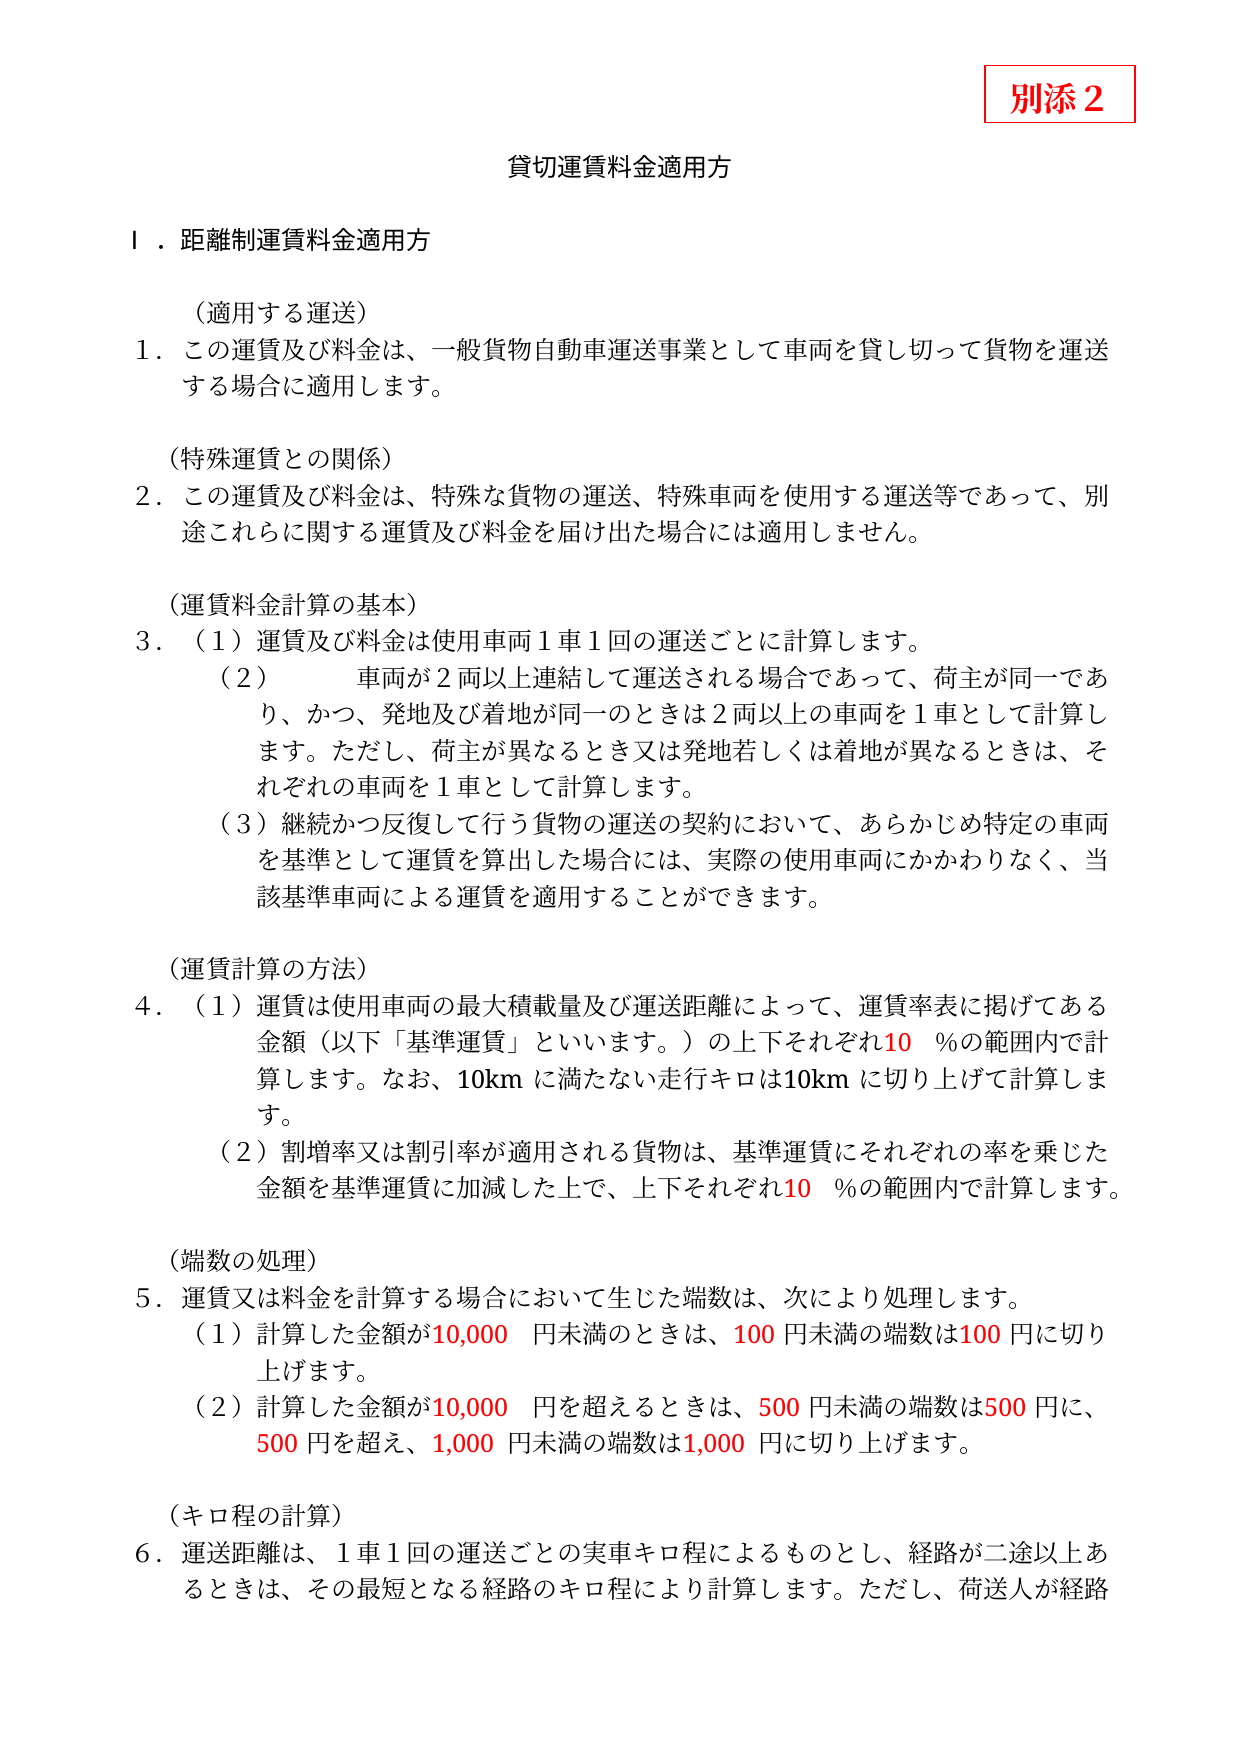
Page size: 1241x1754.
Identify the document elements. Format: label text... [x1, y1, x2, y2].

text （２）計算した金額が10,000円を超えるときは、500円未満の端数は500円に、 500円を超え、1,000円未満の端数は1,000円に切り上げます。 [131, 1387, 1109, 1460]
text （キロ程の計算） [156, 1497, 1109, 1533]
text ２．この運賃及び料金は、特殊な貨物の運送、特殊車両を使用する運送等であって、別途これらに関する運賃及び料金を届け出た場合には適用しません。 [131, 476, 1109, 549]
text （特殊運賃との関係） [156, 439, 1109, 476]
text （３）継続かつ反復して行う貨物の運送の契約において、あらかじめ特定の車両を基準として運賃を算出した場合には、実際の使用車両にかかわりなく、当該基準車両による運賃を適用することができます。 [181, 804, 1109, 913]
text Ⅰ．距離制運賃料金適用方 [131, 221, 1109, 257]
text （適用する運送） [156, 294, 1109, 330]
text （端数の処理） [156, 1242, 1109, 1278]
text 貸切運賃料金適用方 [131, 148, 1109, 184]
text （１）計算した金額が10,000円未満のときは、100円未満の端数は100円に切り上げます。 [131, 1314, 1109, 1387]
text （運賃料金計算の基本） [156, 585, 1109, 622]
text ４．（１）運賃は使用車両の最大積載量及び運送距離によって、運賃率表に掲げてある金額（以下「基準運賃」といいます。）の上下それぞれ10％の範囲内で計算します。なお、10kmに満たない走行キロは10kmに切り上げて計算します。 [131, 986, 1109, 1132]
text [131, 1533, 1109, 1606]
text ５．運賃又は料金を計算する場合において生じた端数は、次により処理します。 [131, 1278, 1109, 1314]
text （２）割増率又は割引率が適用される貨物は、基準運賃にそれぞれの率を乗じた金額を基準運賃に加減した上で、上下それぞれ10％の範囲内で計算します。 [181, 1132, 1109, 1205]
text １．この運賃及び料金は、一般貨物自動車運送事業として車両を貸し切って貨物を運送する場合に適用します。 [131, 330, 1109, 403]
text ３．（１）運賃及び料金は使用車両１車１回の運送ごとに計算します。 [131, 622, 1109, 658]
text （２） 車両が２両以上連結して運送される場合であって、荷主が同一であり、かつ、発地及び着地が同一のときは２両以上の車両を１車として計算します。ただし、荷主が異なるとき又は発地若しくは着地が異なるときは、それぞれの車両を１車として計算します。 [181, 658, 1109, 804]
text （運賃計算の方法） [156, 950, 1109, 986]
